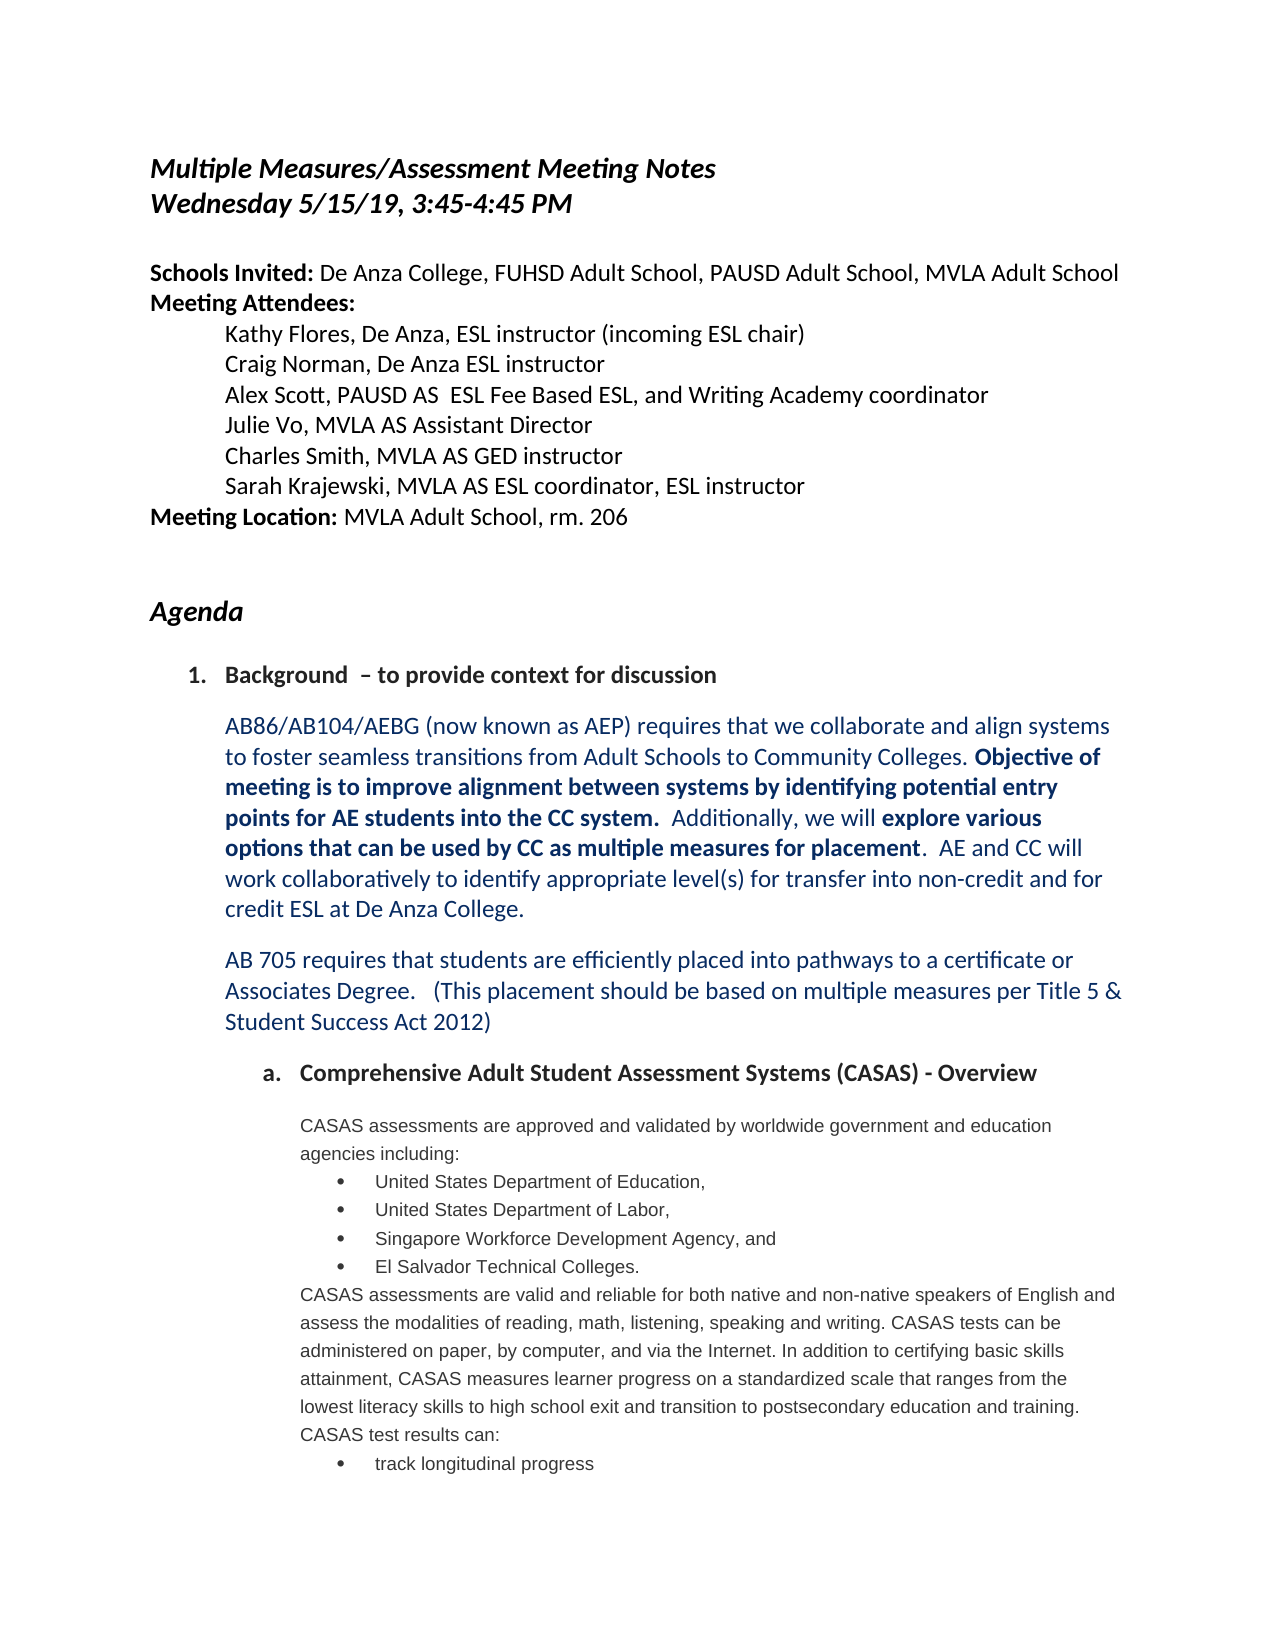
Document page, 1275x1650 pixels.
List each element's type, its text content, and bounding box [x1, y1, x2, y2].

list track longitudinal progress [337, 1446, 1125, 1474]
text Kathy Flores, De Anza, ESL instructor (incoming ESL chair) [225, 318, 1125, 348]
text Agenda [150, 593, 1125, 628]
text AB86/AB104/AEBG (now known as AEP) requires that we collaborate and align systems to foster seamless transitions from Adult Schools to Community Colleges. Objective of meeting is to improve alignment between systems by identifying potential entry points for AE students into the CC system. Additionally, we will explore various options that can be used by CC as multiple measures for placement. AE and CC will work collaboratively to identify appropriate level(s) for transfer into non-credit and for credit ESL at De Anza College. [225, 710, 1125, 924]
text Alex Scott, PAUSD AS ESL Fee Based ESL, and Writing Academy coordinator [225, 379, 1125, 409]
text CASAS assessments are approved and validated by worldwide government and education agencies including: [300, 1108, 1125, 1164]
text Schools Invited: De Anza College, FUHSD Adult School, PAUSD Adult School, MVLA Adult School [150, 257, 1125, 287]
list United States Department of Labor, [337, 1193, 1125, 1221]
list Comprehensive Adult Student Assessment Systems (CASAS) - Overview [262, 1057, 1125, 1087]
text Craig Norman, De Anza ESL instructor [225, 348, 1125, 379]
text Sarah Krajewski, MVLA AS ESL coordinator, ESL instructor [225, 471, 1125, 501]
list Singapore Workforce Development Agency, and [337, 1221, 1125, 1249]
text Meeting Location: MVLA Adult School, rm. 206 [150, 501, 1125, 532]
text Meeting Attendees: [150, 287, 1125, 318]
text Wednesday 5/15/19, 3:45-4:45 PM [150, 186, 1125, 221]
text Multiple Measures/Assessment Meeting Notes [150, 150, 1125, 186]
list United States Department of Education, [337, 1164, 1125, 1193]
text Charles Smith, MVLA AS GED instructor [225, 440, 1125, 471]
text AB 705 requires that students are efficiently placed into pathways to a certificate or Associates Degree. (This placement should be based on multiple measures per Title 5 & Student Success Act 2012) [225, 944, 1125, 1036]
list Background – to provide context for discussion [187, 659, 1125, 689]
list El Salvador Technical Colleges. [337, 1249, 1125, 1277]
text CASAS test results can: [300, 1418, 1125, 1446]
text Julie Vo, MVLA AS Assistant Director [225, 409, 1125, 440]
text CASAS assessments are valid and reliable for both native and non-native speakers of English and assess the modalities of reading, math, listening, speaking and writing. CASAS tests can be administered on paper, by computer, and via the Internet. In addition to certifying basic skills attainment, CASAS measures learner progress on a standardized scale that ranges from the lowest literacy skills to high school exit and transition to postsecondary education and training. [300, 1277, 1125, 1418]
